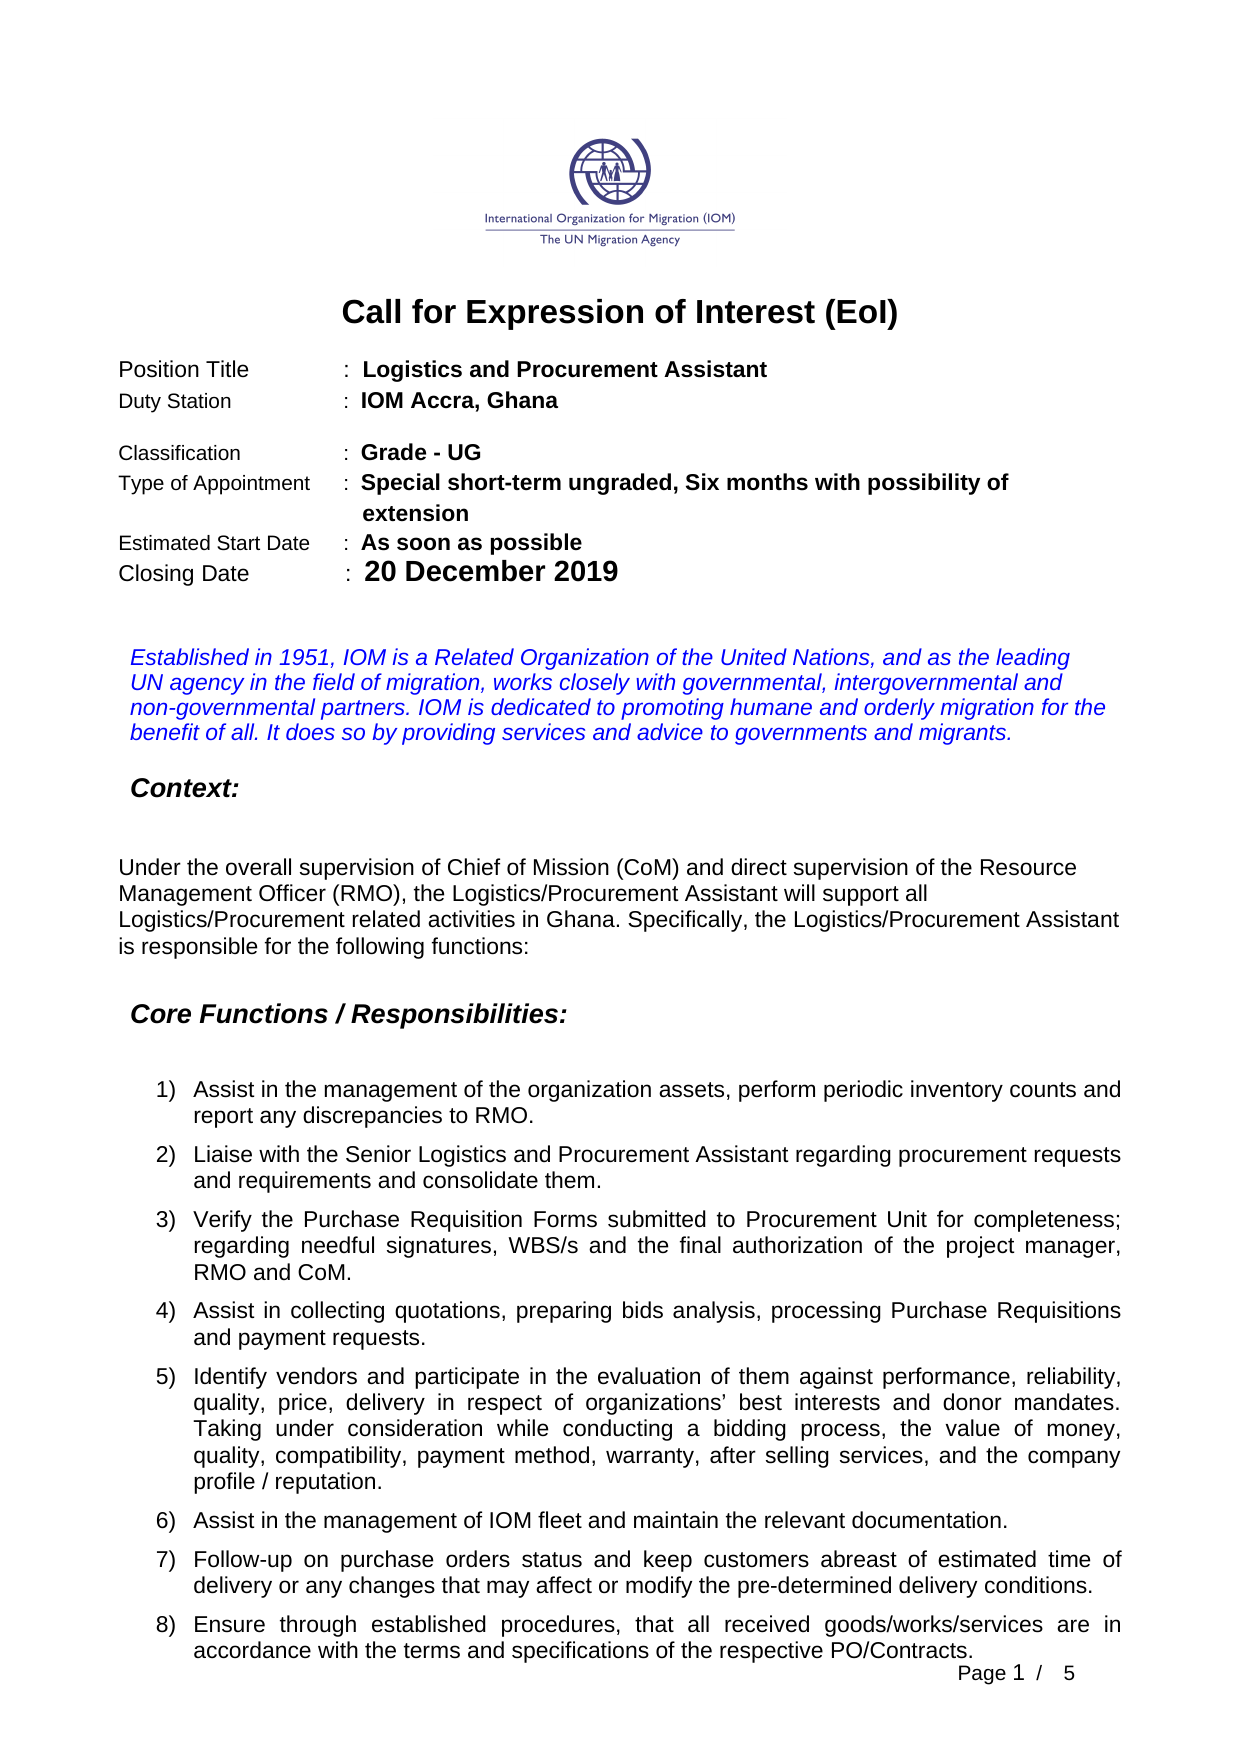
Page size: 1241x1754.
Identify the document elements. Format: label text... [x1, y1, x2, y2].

text Established in 1951, IOM is a Related Organization of the United Nations, and as the leading UN agency in the field of migration, works closely with governmental, intergovernmental and non-governmental partners. IOM is dedicated to promoting humane and orderly migration for the benefit of all. It does so by providing services and advice to governments and migrants. [130, 646, 1108, 746]
text Classification : Grade - UG [118, 438, 1122, 465]
text Estimated Start Date : As soon as possible [118, 531, 1122, 556]
list Assist in collecting quotations, preparing bids analysis, processing Purchase Requisitions and payment requests. [156, 1297, 1122, 1350]
list Assist in the management of the organization assets, perform periodic inventory counts and report any discrepancies to RMO. [156, 1076, 1122, 1128]
list Verify the Purchase Requisition Forms submitted to Procurement Unit for completeness; regarding needful signatures, WBS/s and the final authorization of the project manager, RMO and CoM. [156, 1206, 1122, 1285]
list Follow-up on purchase orders status and keep customers abreast of estimated time of delivery or any changes that may affect or modify the pre-determined delivery conditions. [156, 1546, 1122, 1598]
text Type of Appointment : Special short-term ungraded, Six months with possibility of [118, 471, 1108, 496]
text Call for Expression of Interest (EoI) [118, 292, 1122, 330]
list Assist in the management of IOM fleet and maintain the relevant documentation. [156, 1507, 1122, 1533]
text Position Title : Logistics and Procurement Assistant [118, 356, 1122, 382]
list Ensure through established procedures, that all received goods/works/services are in accordance with the terms and specifications of the respective PO/Contracts. [156, 1611, 1122, 1664]
text Under the overall supervision of Chief of Mission (CoM) and direct supervision of the Resource Management Officer (RMO), the Logistics/Procurement Assistant will support all Logistics/Procurement related activities in Ghana. Specifically, the Logistics/Procurement Assistant is responsible for the following functions: [118, 854, 1122, 959]
list Liaise with the Senior Logistics and Procurement Assistant regarding procurement requests and requirements and consolidate them. [156, 1141, 1122, 1193]
picture [432, 118, 788, 267]
subtitle Core Functions / Responsibilities: [130, 998, 1122, 1030]
text Closing Date : 20 December 2019 [118, 556, 1122, 588]
text Duty Station : IOM Accra, Ghana [118, 387, 1122, 413]
subtitle Context: [130, 772, 1122, 803]
text extension [343, 502, 1108, 527]
list Identify vendors and participate in the evaluation of them against performance, reliability, quality, price, delivery in respect of organizations’ best interests and donor mandates. Taking under consideration while conducting a bidding process, the value of money, quality, compatibility, payment method, warranty, after selling services, and the company profile / reputation. [156, 1363, 1122, 1494]
